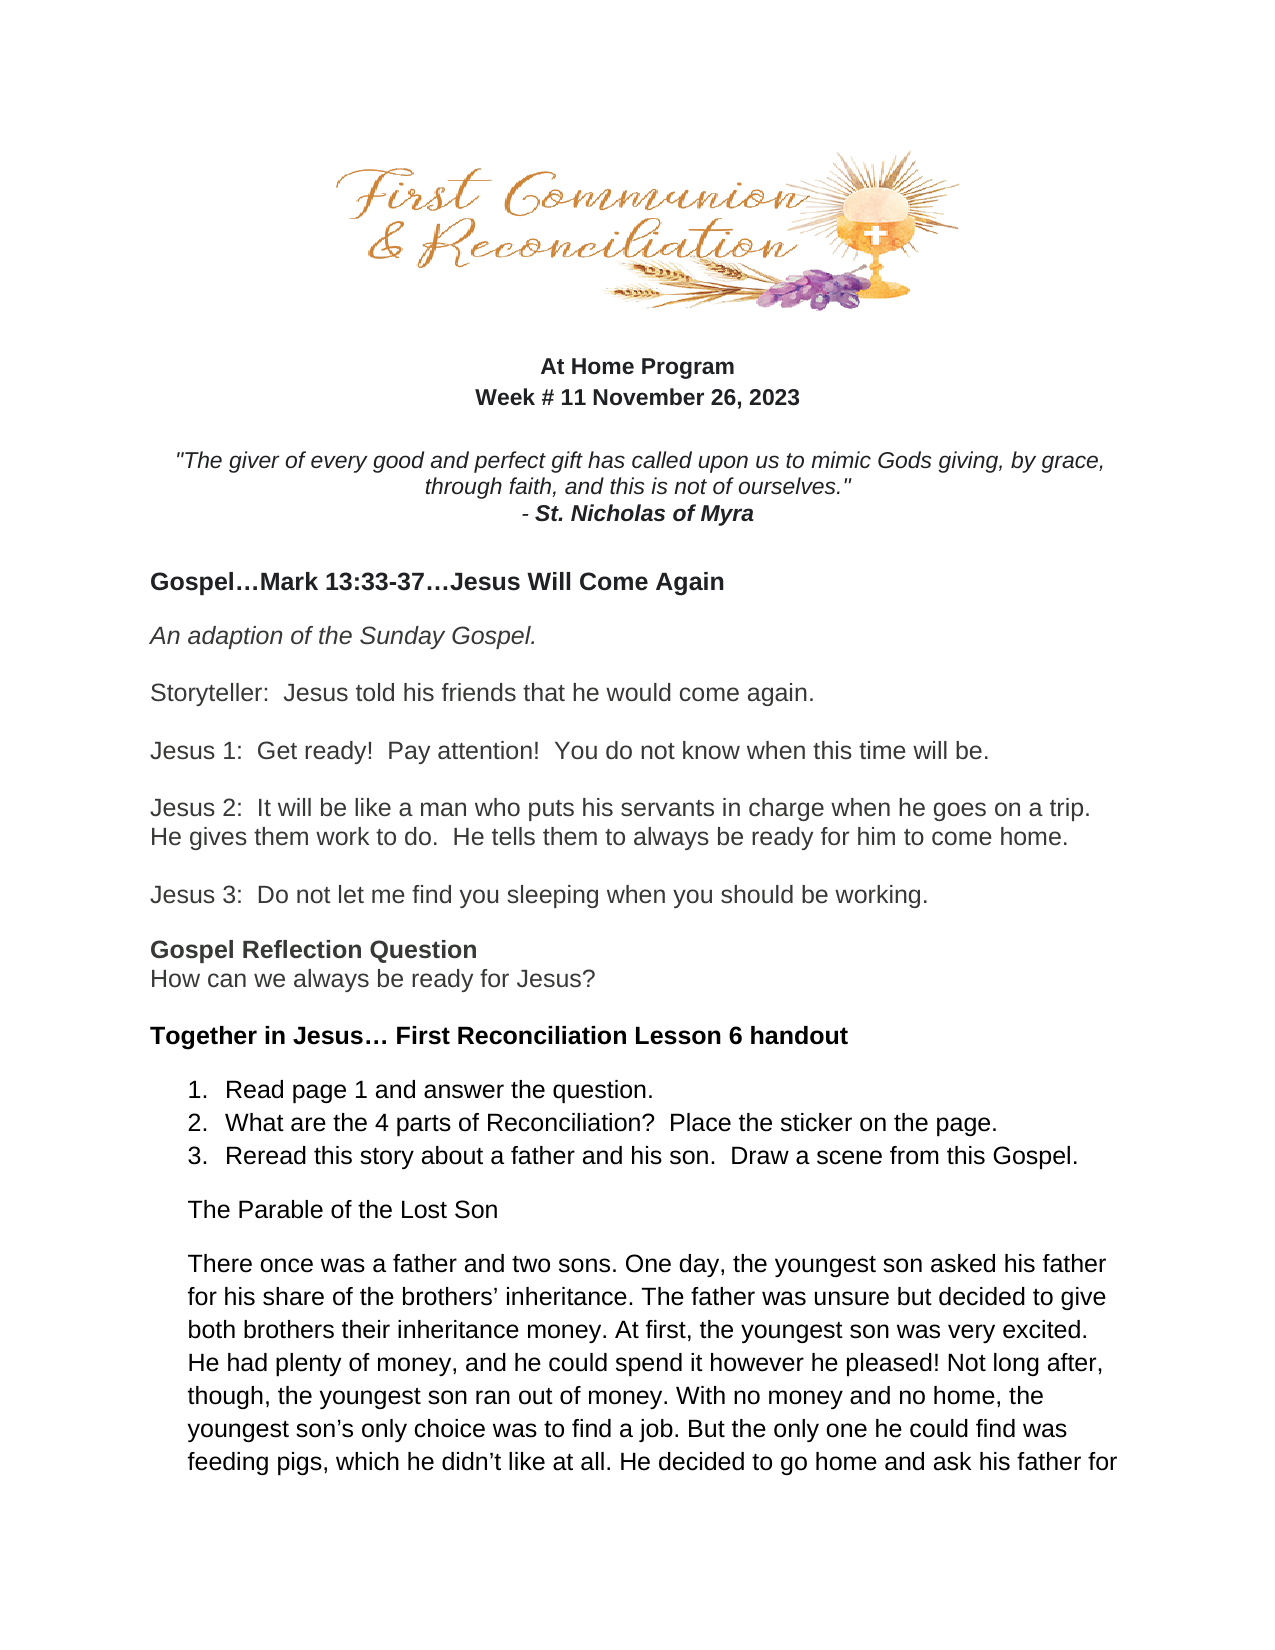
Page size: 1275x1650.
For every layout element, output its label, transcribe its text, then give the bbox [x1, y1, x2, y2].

text At Home Program [150, 353, 1125, 380]
text An adaption of the Sunday Gospel. [150, 621, 1125, 650]
list Read page 1 and answer the question. [187, 1075, 1125, 1104]
text How can we always be ready for Jesus? [150, 963, 1125, 992]
text Jesus 1: Get ready! Pay attention! You do not know when this time will be. [150, 736, 1125, 765]
text Storyteller: Jesus told his friends that he would come again. [150, 678, 1125, 707]
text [187, 1249, 1125, 1476]
text The Parable of the Lost Son [187, 1195, 1125, 1223]
picture [295, 150, 980, 314]
text Jesus 3: Do not let me find you sleeping when you should be working. [150, 880, 1125, 908]
text Gospel Reflection Question [150, 935, 1125, 963]
text Jesus 2: It will be like a man who puts his servants in charge when he goes on a trip. He gives them work to do. He tells them to always be ready for him to come home. [150, 793, 1125, 851]
text Week # 11 November 26, 2023 [150, 383, 1125, 410]
list What are the 4 parts of Reconciliation? Place the sticker on the page. [187, 1108, 1125, 1137]
text "The giver of every good and perfect gift has called upon us to mimic Gods giving, by grace, through faith, and this is not of ourselves." - St. Nicholas of Myra [150, 447, 1125, 526]
list Reread this story about a father and his son. Draw a scene from this Gospel. [187, 1141, 1125, 1170]
text Together in Jesus… First Reconciliation Lesson 6 handout [150, 1021, 1125, 1050]
text Gospel…Mark 13:33-37…Jesus Will Come Again [150, 567, 1125, 596]
